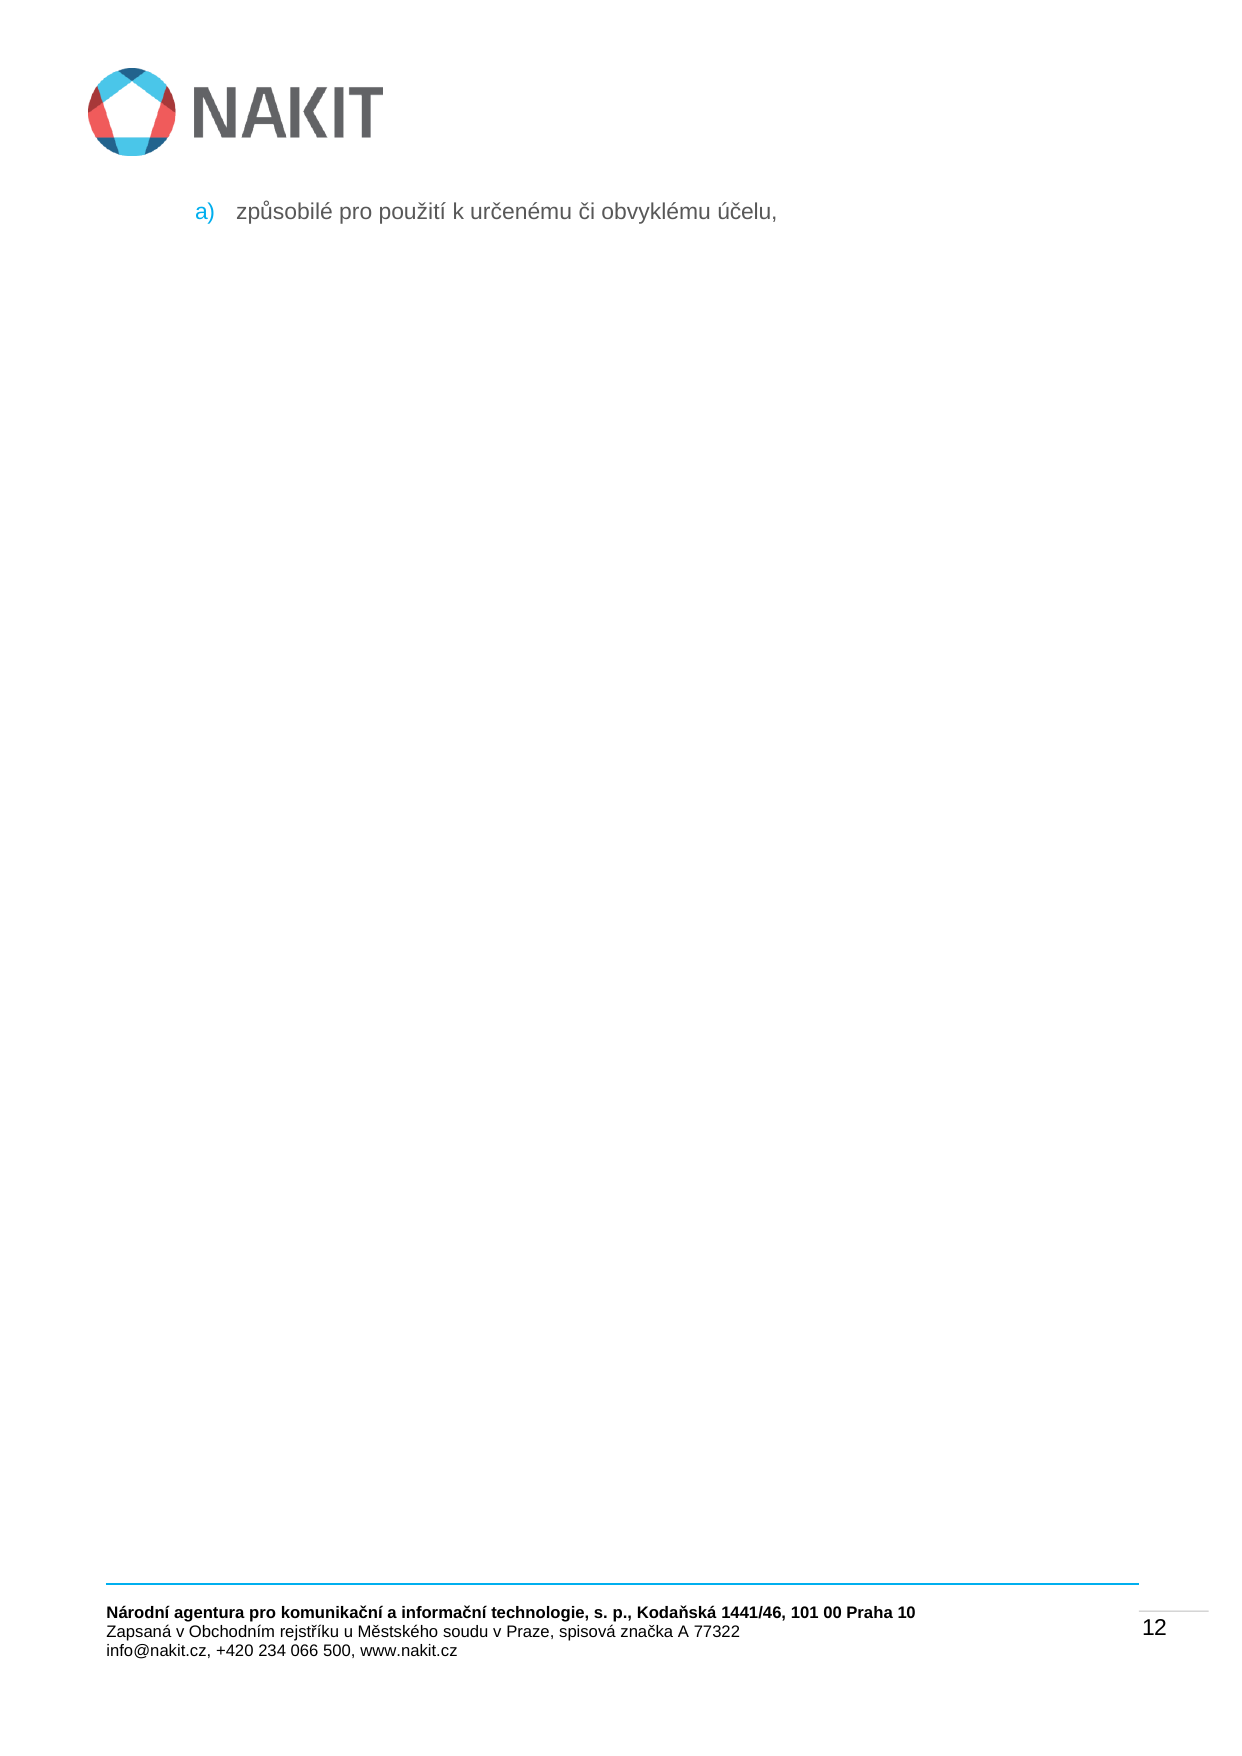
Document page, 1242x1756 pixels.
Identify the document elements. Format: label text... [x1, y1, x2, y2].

picture [88, 68, 383, 156]
list způsobilé pro použití k určenému či obvyklému účelu, [195, 198, 1202, 224]
